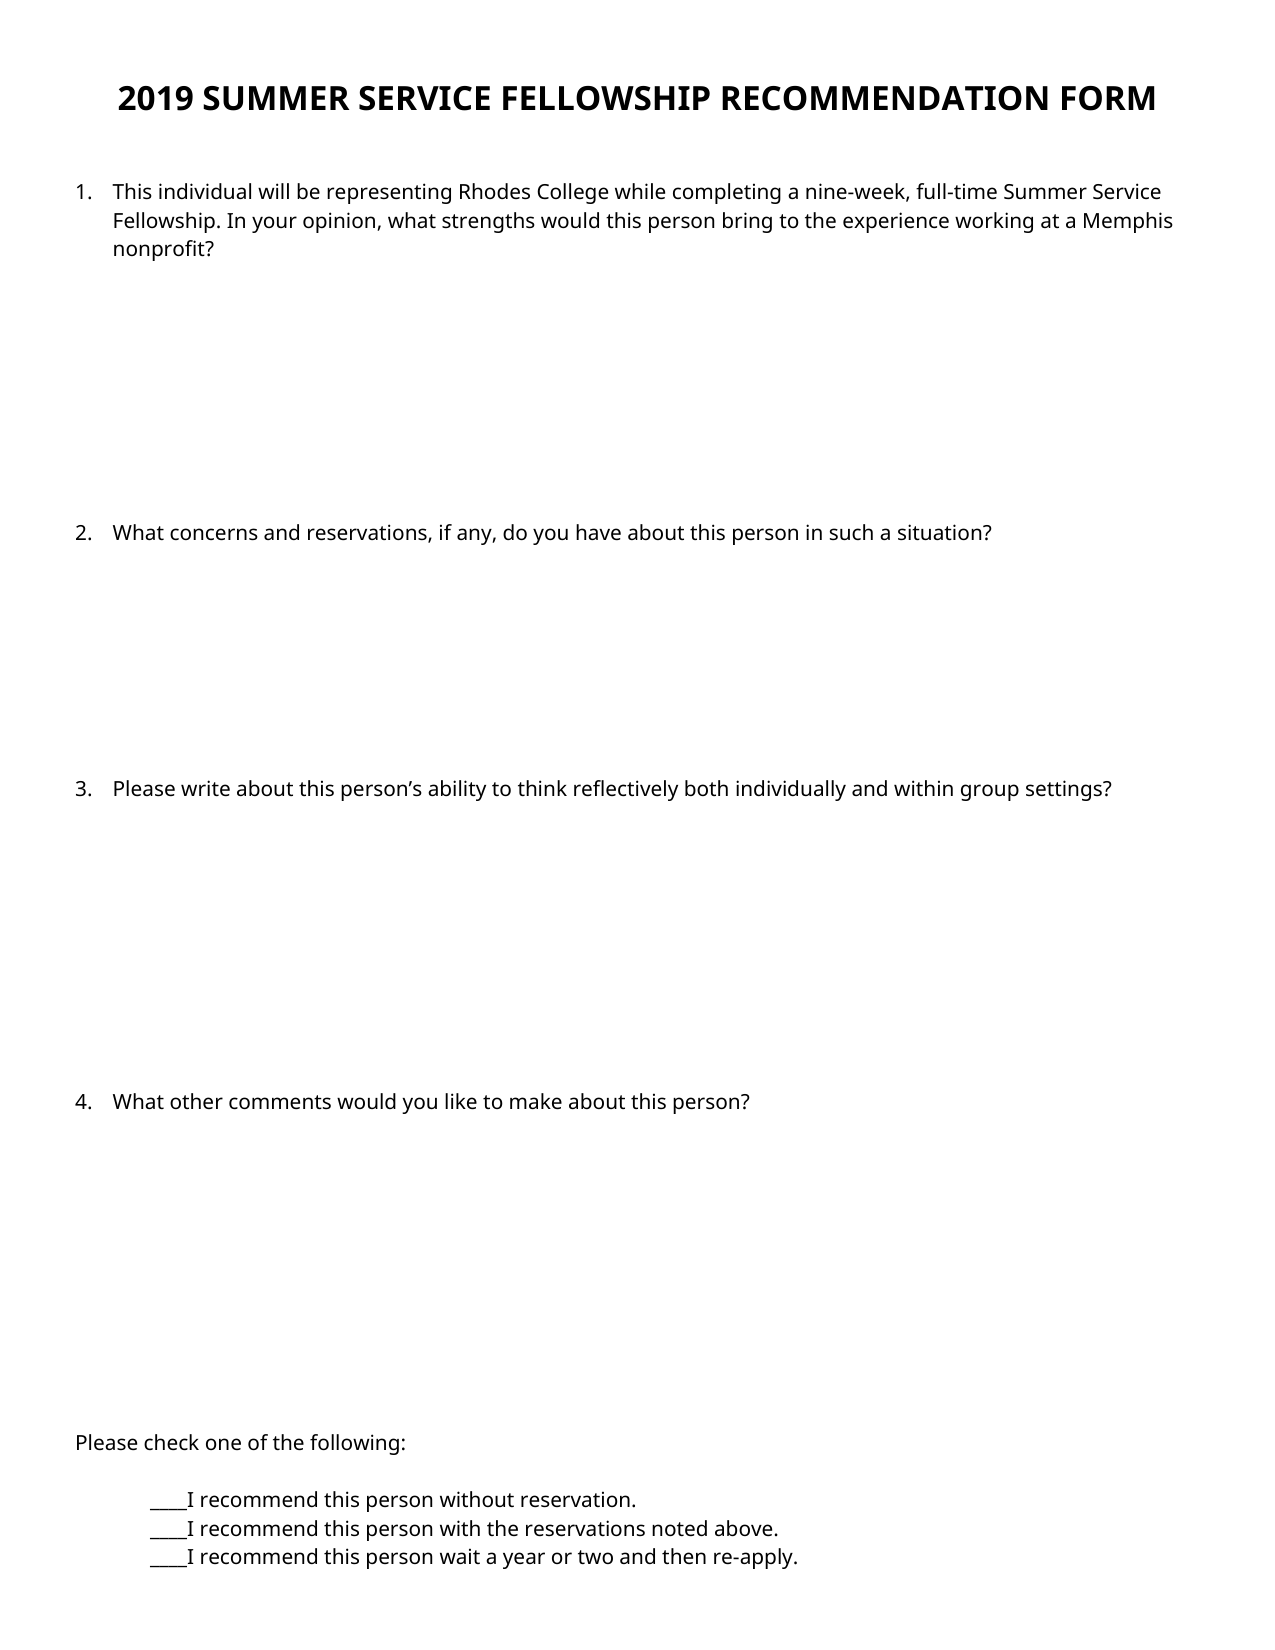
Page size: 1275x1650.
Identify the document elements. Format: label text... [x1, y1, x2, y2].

text Please check one of the following: [75, 1428, 1200, 1457]
text ____I recommend this person wait a year or two and then re-apply. [75, 1542, 1200, 1571]
text ____I recommend this person with the reservations noted above. [75, 1514, 1200, 1542]
list What other comments would you like to make about this person? [75, 1087, 1200, 1116]
text ____I recommend this person without reservation. [75, 1485, 1200, 1514]
text (page 1 of 2)2019 SUMMER SERVICE FELLOWSHIP RECOMMENDATION FORM [75, 75, 1200, 120]
list Please write about this person’s ability to think reflectively both individually and within group settings? [75, 774, 1200, 803]
list This individual will be representing Rhodes College while completing a nine-week, full-time Summer Service Fellowship. In your opinion, what strengths would this person bring to the experience working at a Memphis nonprofit? [75, 177, 1200, 263]
list What concerns and reservations, if any, do you have about this person in such a situation? [75, 518, 1200, 547]
